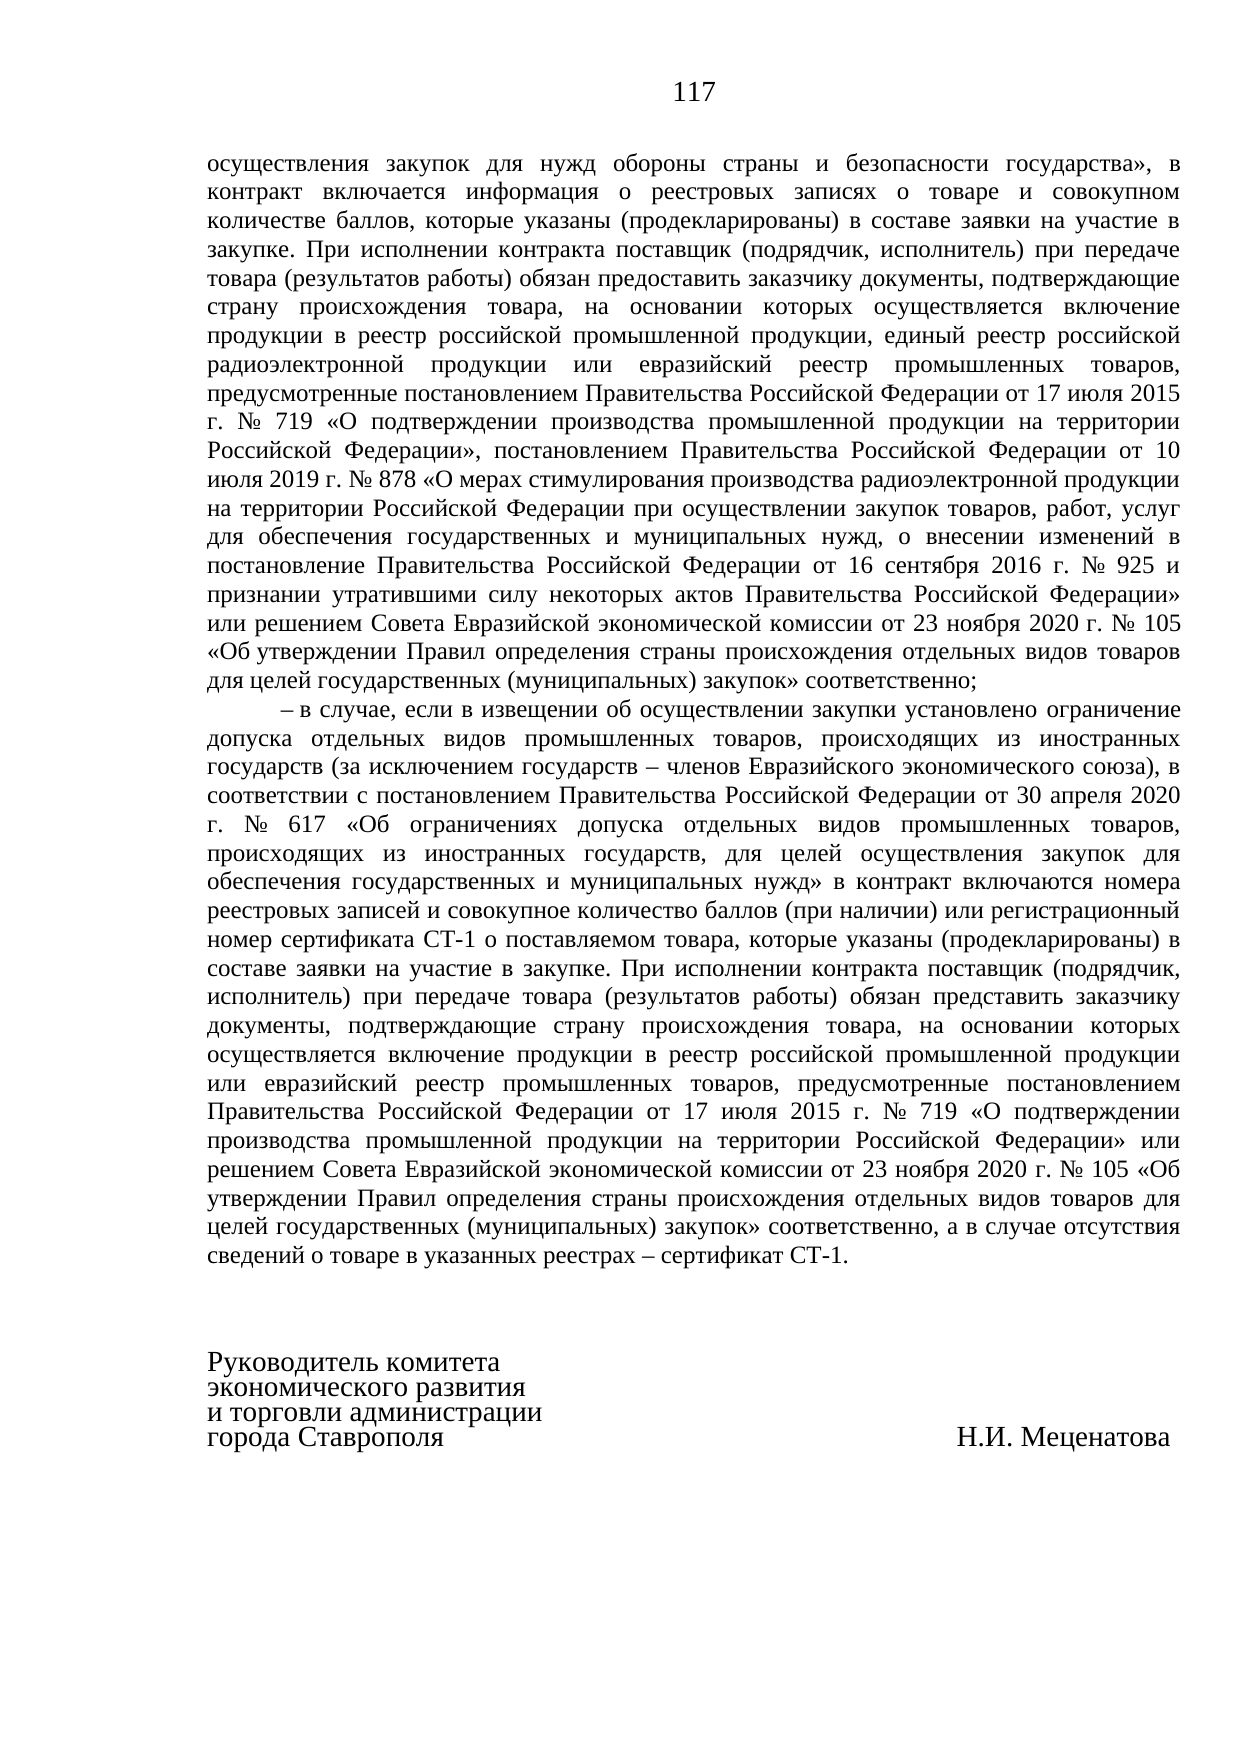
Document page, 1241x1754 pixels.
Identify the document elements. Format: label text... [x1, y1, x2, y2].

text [207, 148, 1181, 694]
list – в случае, если в извещении об осуществлении закупки установлено ограничение допуска отдельных видов промышленных товаров, происходящих из иностранных государств (за исключением государств – членов Евразийского экономического союза), в соответствии с постановлением Правительства Российской Федерации от 30 апреля 2020 г. № 617 «Об ограничениях допуска отдельных видов промышленных товаров, происходящих из иностранных государств, для целей осуществления закупок для обеспечения государственных и муниципальных нужд» в контракт включаются номера реестровых записей и совокупное количество баллов (при наличии) или регистрационный номер сертификата СТ-1 о поставляемом товара, которые указаны (продекларированы) в составе заявки на участие в закупке. При исполнении контракта поставщик (подрядчик, исполнитель) при передаче товара (результатов работы) обязан представить заказчику документы, подтверждающие страну происхождения товара, на основании которых осуществляется включение продукции в реестр российской промышленной продукции или евразийский реестр промышленных товаров, предусмотренные постановлением Правительства Российской Федерации от 17 июля 2015 г. № 719 «О подтверждении производства промышленной продукции на территории Российской Федерации» или решением Совета Евразийской экономической комиссии от 23 ноября 2020 г. № 105 «Об утверждении Правил определения страны происхождения отдельных видов товаров для целей государственных (муниципальных) закупок» соответственно, а в случае отсутствия сведений о товаре в указанных реестрах – сертификат СТ-1. [207, 694, 1181, 1269]
text и торговли администрации [207, 1401, 1181, 1426]
text Руководитель комитета [207, 1351, 1181, 1376]
text города Ставрополя Н.И. Меценатова [207, 1426, 1181, 1451]
text экономического развития [207, 1376, 1181, 1401]
